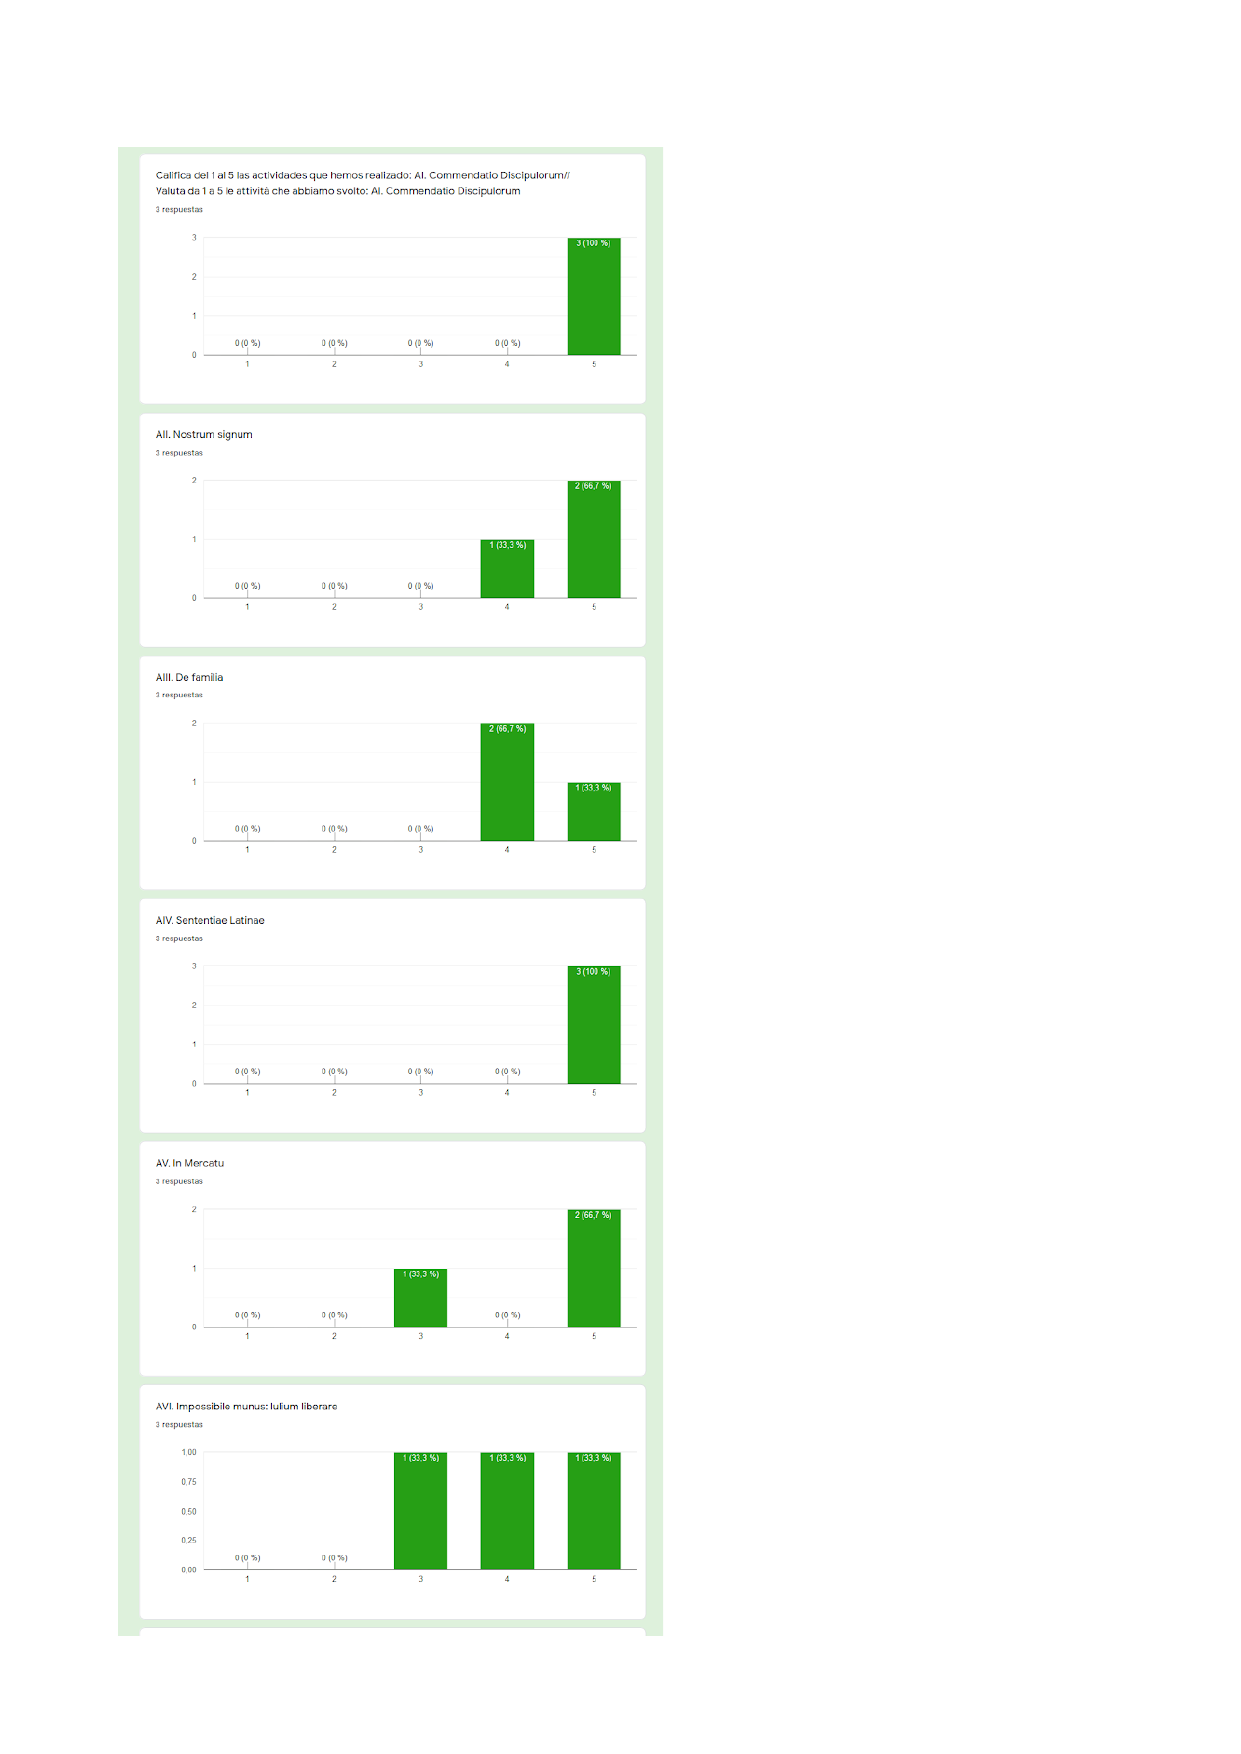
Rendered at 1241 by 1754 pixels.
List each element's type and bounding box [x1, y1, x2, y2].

picture [118, 147, 664, 1636]
